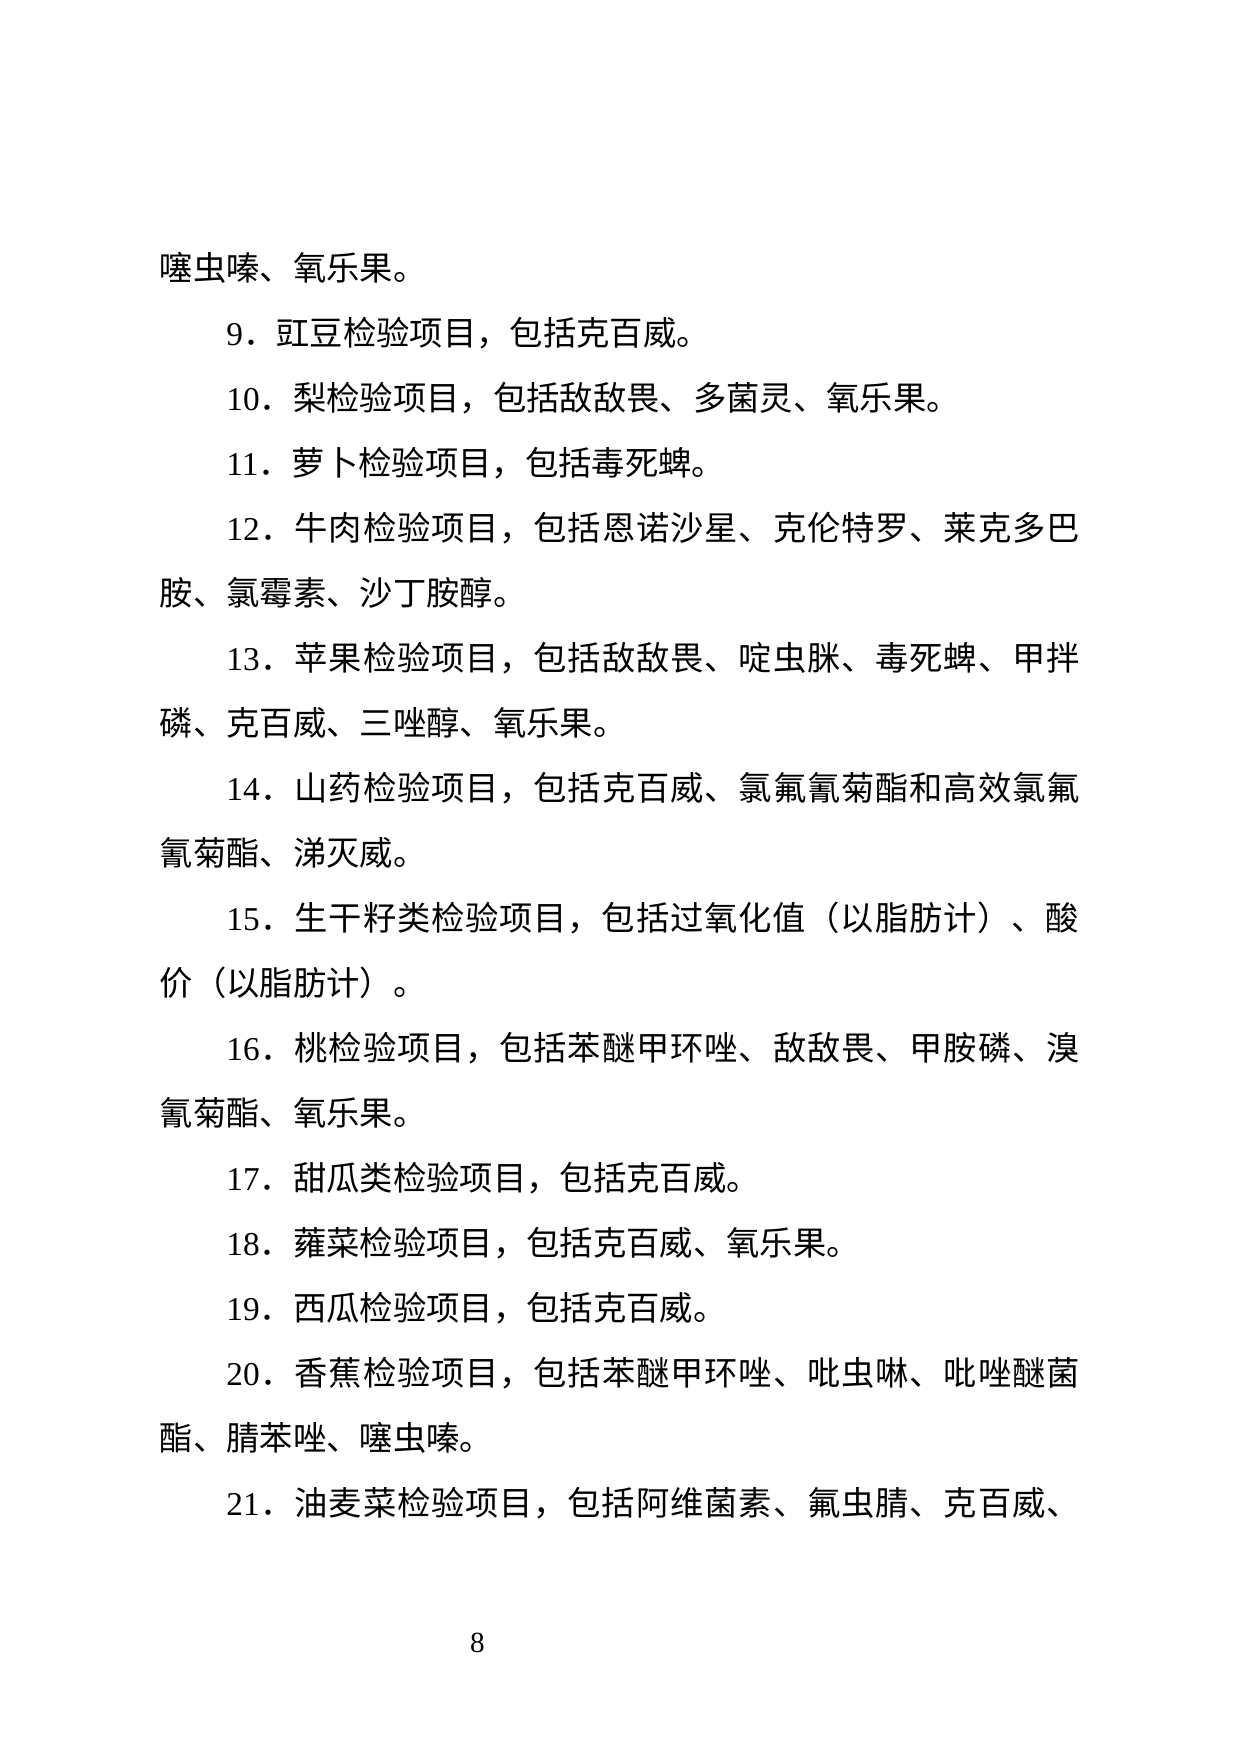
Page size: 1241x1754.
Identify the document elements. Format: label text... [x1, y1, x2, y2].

text 20．香蕉检验项目，包括苯醚甲环唑、吡虫啉、吡唑醚菌酯、腈苯唑、噻虫嗪。 [159, 1338, 1081, 1468]
text 11．萝卜检验项目，包括毒死蜱。 [159, 428, 1081, 493]
text 17．甜瓜类检验项目，包括克百威。 [159, 1143, 1081, 1208]
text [159, 233, 1081, 298]
text 12．牛肉检验项目，包括恩诺沙星、克伦特罗、莱克多巴胺、氯霉素、沙丁胺醇。 [159, 493, 1081, 623]
text 10．梨检验项目，包括敌敌畏、多菌灵、氧乐果。 [159, 363, 1081, 428]
text 18．蕹菜检验项目，包括克百威、氧乐果。 [159, 1208, 1081, 1273]
text 14．山药检验项目，包括克百威、氯氟氰菊酯和高效氯氟氰菊酯、涕灭威。 [159, 753, 1081, 883]
text 15．生干籽类检验项目，包括过氧化值（以脂肪计）、酸价（以脂肪计）。 [159, 883, 1081, 1013]
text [159, 1468, 1081, 1533]
text 16．桃检验项目，包括苯醚甲环唑、敌敌畏、甲胺磷、溴氰菊酯、氧乐果。 [159, 1013, 1081, 1143]
text 19．西瓜检验项目，包括克百威。 [159, 1273, 1081, 1338]
text 9．豇豆检验项目，包括克百威。 [159, 298, 1081, 363]
text 13．苹果检验项目，包括敌敌畏、啶虫脒、毒死蜱、甲拌磷、克百威、三唑醇、氧乐果。 [159, 623, 1081, 753]
